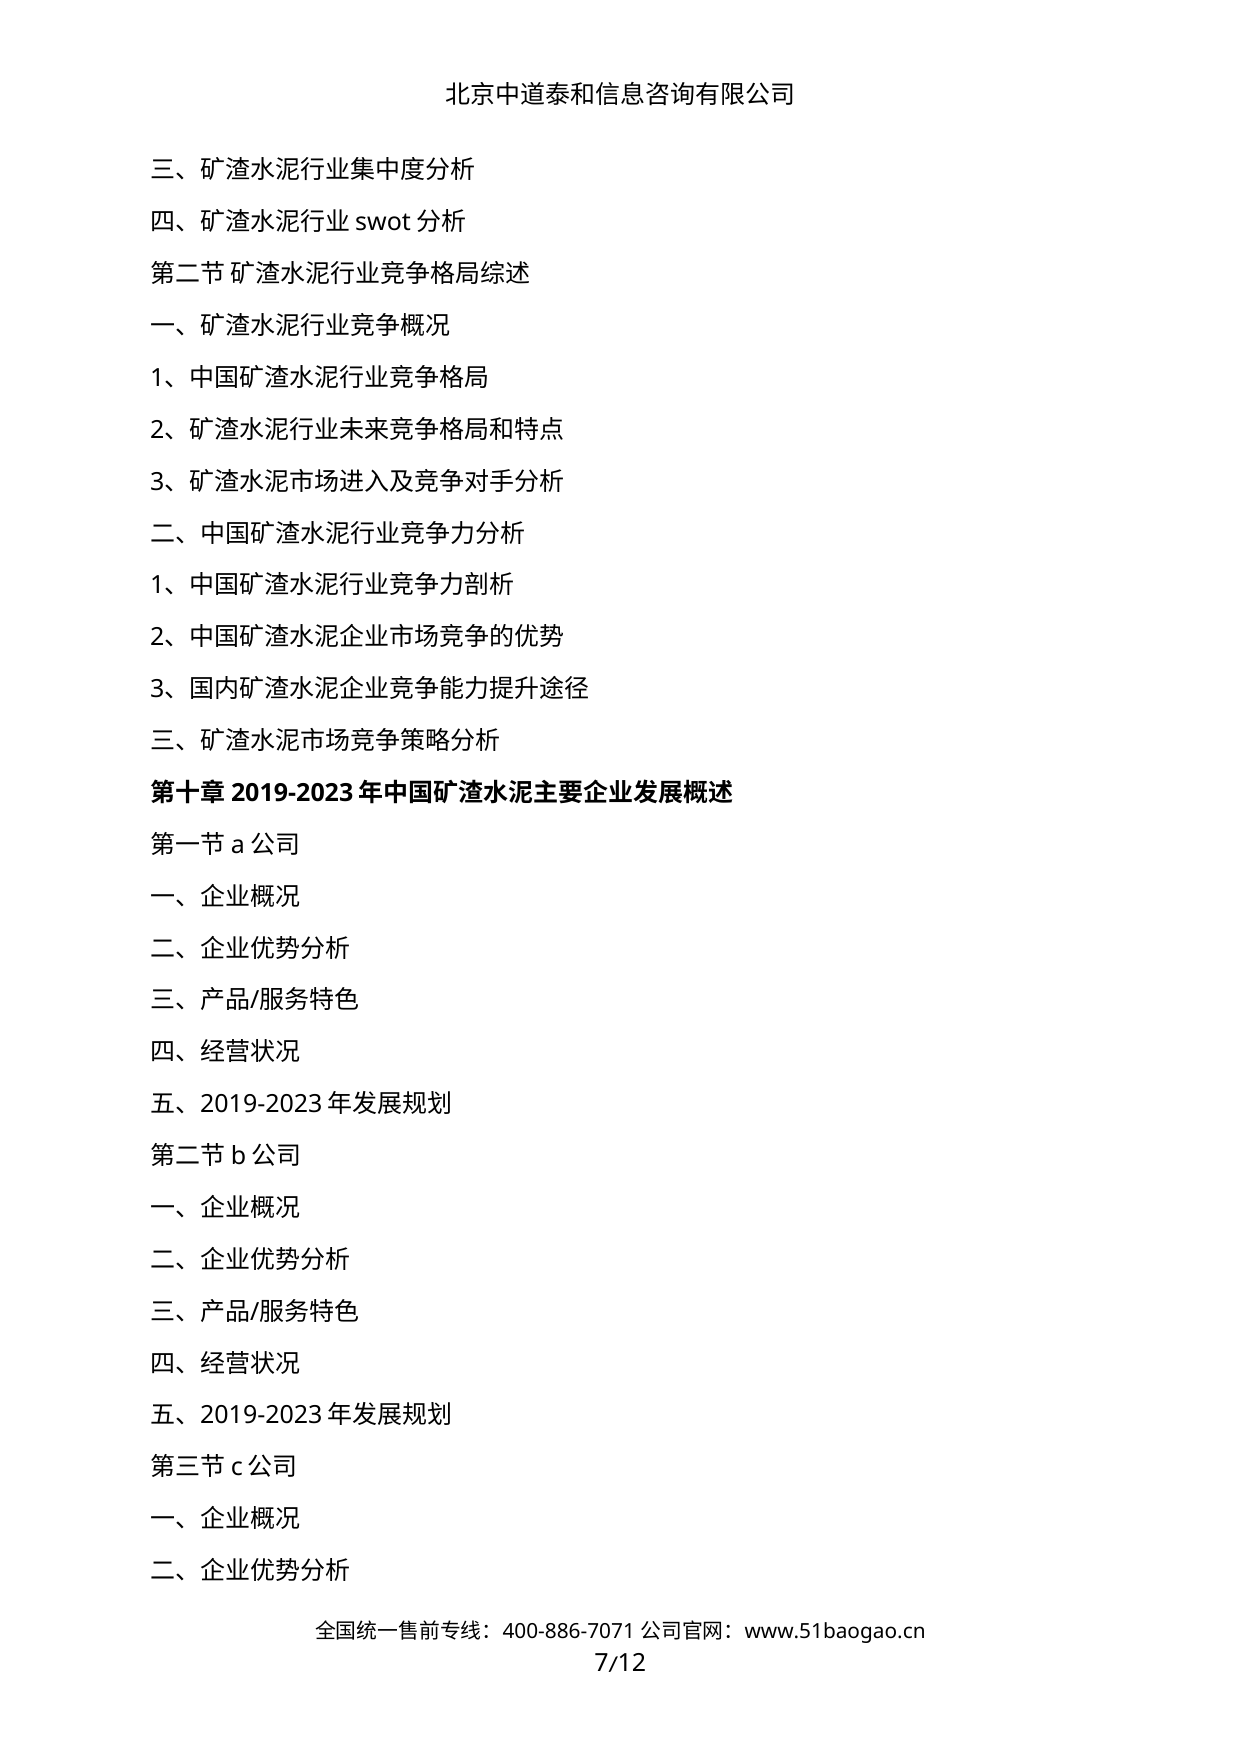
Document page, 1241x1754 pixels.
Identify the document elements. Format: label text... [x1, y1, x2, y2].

text 四、经营状况 [150, 1343, 1090, 1379]
text 第十章 2019-2023年中国矿渣水泥主要企业发展概述 [150, 772, 1090, 809]
text 五、2019-2023年发展规划 [150, 1395, 1090, 1431]
text 一、企业概况 [150, 1499, 1090, 1535]
text 三、矿渣水泥行业集中度分析 [150, 150, 1090, 186]
text 二、企业优势分析 [150, 1551, 1090, 1587]
text 第三节 c公司 [150, 1447, 1090, 1483]
text 一、企业概况 [150, 1187, 1090, 1224]
text 2、中国矿渣水泥企业市场竞争的优势 [150, 617, 1090, 653]
text 一、企业概况 [150, 876, 1090, 912]
text 五、2019-2023年发展规划 [150, 1084, 1090, 1120]
text 三、矿渣水泥市场竞争策略分析 [150, 721, 1090, 757]
text 第二节 矿渣水泥行业竞争格局综述 [150, 254, 1090, 290]
text 一、矿渣水泥行业竞争概况 [150, 306, 1090, 342]
text 1、中国矿渣水泥行业竞争力剖析 [150, 565, 1090, 601]
text 第二节 b公司 [150, 1136, 1090, 1172]
text 三、产品/服务特色 [150, 1291, 1090, 1327]
text 3、国内矿渣水泥企业竞争能力提升途径 [150, 669, 1090, 705]
text 第一节 a公司 [150, 824, 1090, 861]
text 2、矿渣水泥行业未来竞争格局和特点 [150, 409, 1090, 446]
text 二、企业优势分析 [150, 928, 1090, 964]
text 二、中国矿渣水泥行业竞争力分析 [150, 513, 1090, 549]
text 1、中国矿渣水泥行业竞争格局 [150, 357, 1090, 394]
text 四、矿渣水泥行业swot分析 [150, 202, 1090, 238]
text 三、产品/服务特色 [150, 980, 1090, 1016]
text 四、经营状况 [150, 1032, 1090, 1068]
text 二、企业优势分析 [150, 1239, 1090, 1276]
text 3、矿渣水泥市场进入及竞争对手分析 [150, 461, 1090, 497]
